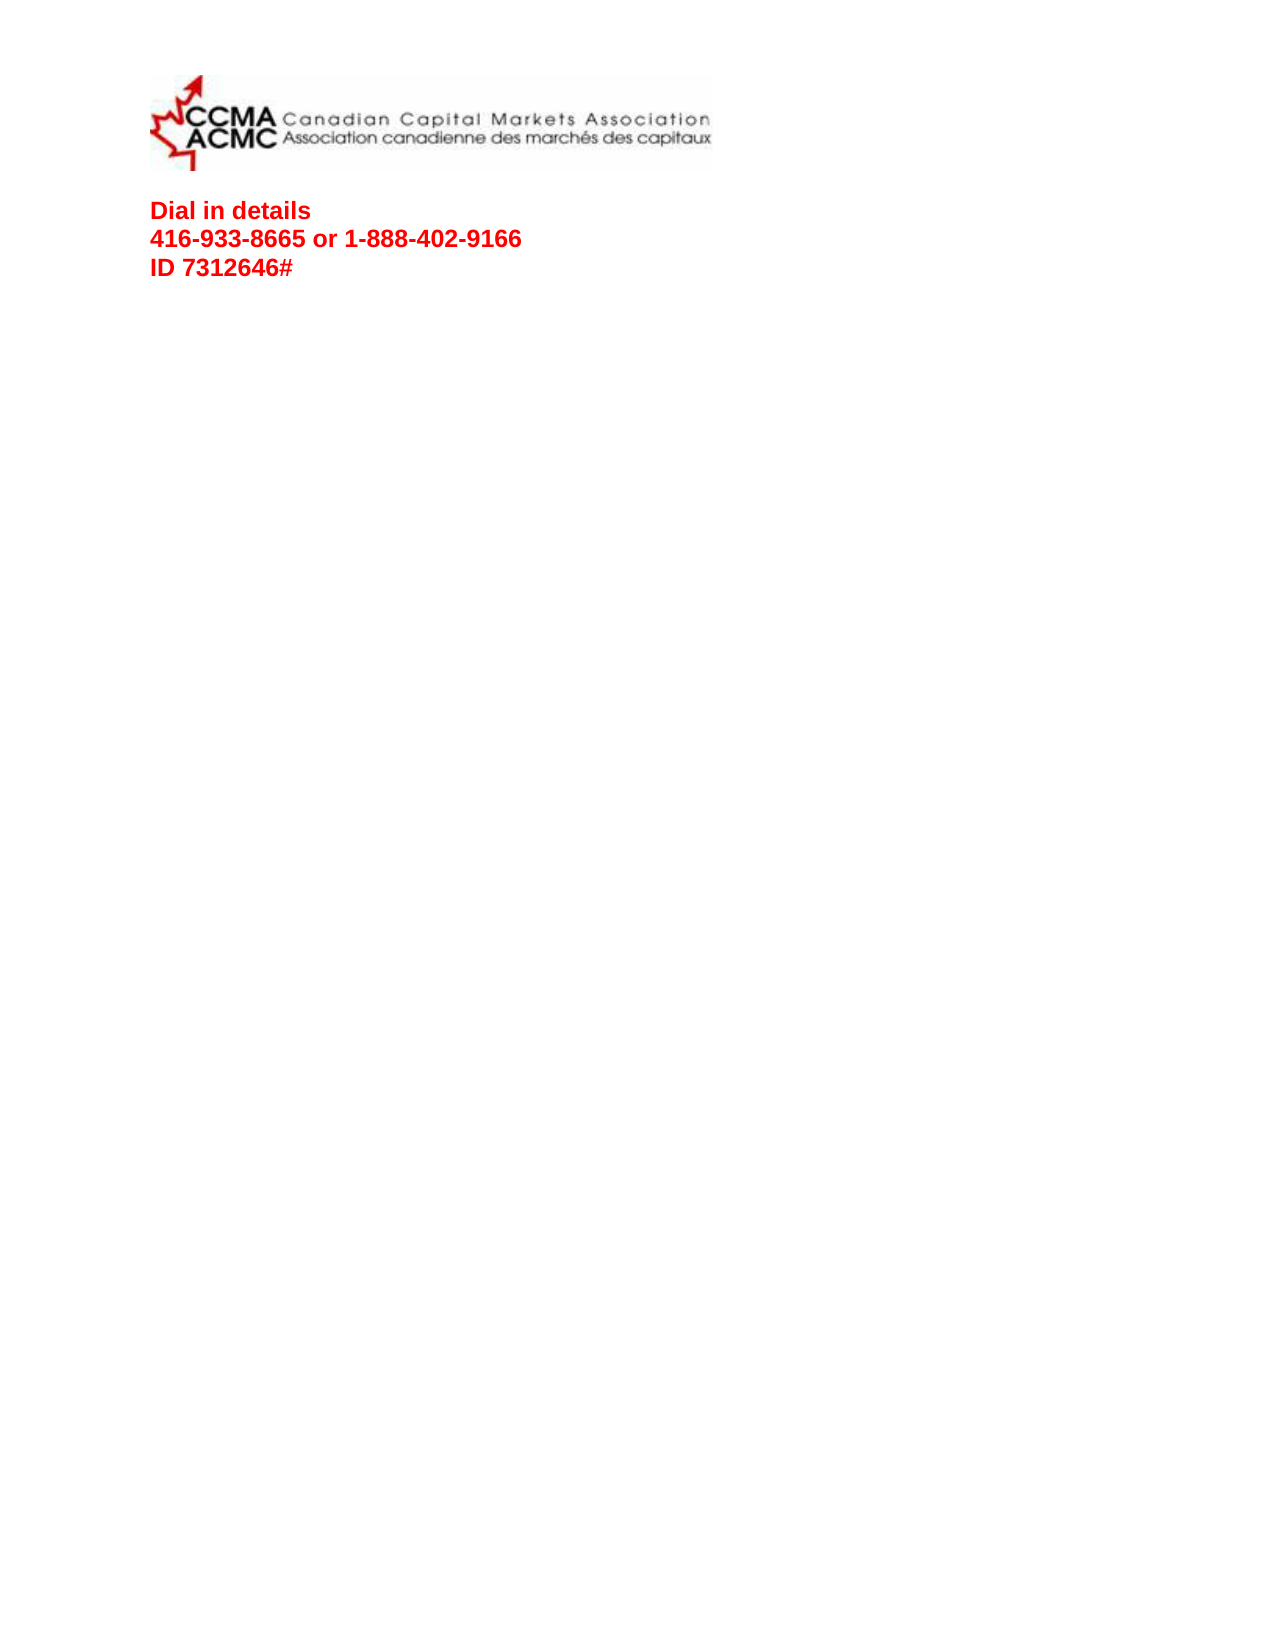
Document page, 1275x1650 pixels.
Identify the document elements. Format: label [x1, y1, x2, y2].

picture [150, 75, 713, 171]
